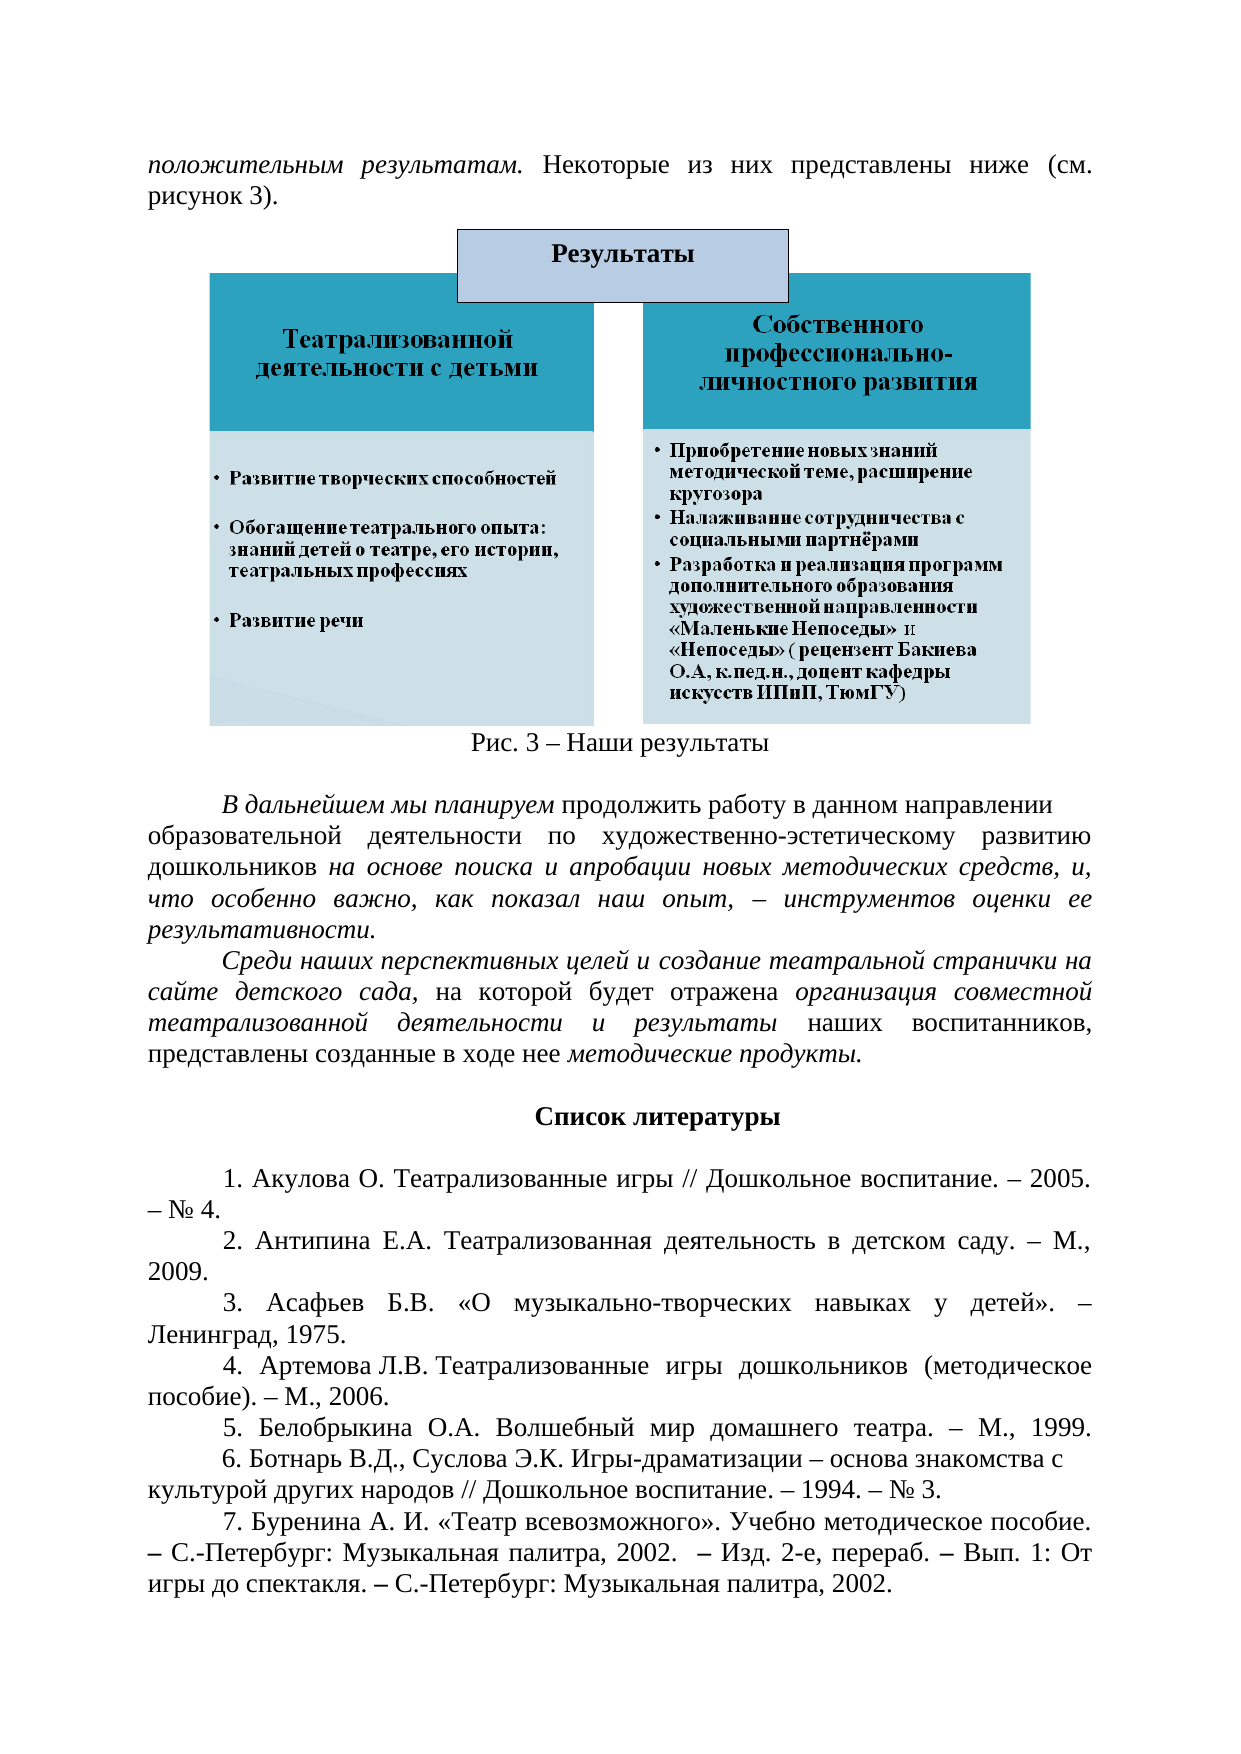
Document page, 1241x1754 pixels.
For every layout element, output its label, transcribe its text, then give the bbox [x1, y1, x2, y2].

text 1. Акулова О. Театрализованные игры // Дошкольное воспитание. – 2005. – № 4. [148, 1162, 1092, 1224]
text образовательной деятельности по художественно-эстетическому развитию дошкольников на основе поиска и апробации новых методических средств, и, что особенно важно, как показал наш опыт, – инструментов оценки ее результативности. [148, 819, 1092, 944]
text 2. Антипина Е.А. Театрализованная деятельность в детском саду. – М., 2009. [148, 1224, 1092, 1287]
subtitle 7. Буренина А. И. «Театр всевозможного». Учебно методическое пособие. – С.-Петербург: Музыкальная палитра, 2002. – Изд. 2-е, перераб. – Вып. 1: От игры до спектакля. – С.-Петербург: Музыкальная палитра, 2002. [148, 1504, 1092, 1598]
text 5. Белобрыкина О.А. Волшебный мир домашнего театра. – М., 1999. 6. Ботнарь В.Д., Суслова Э.К. Игры-драматизации – основа знакомства с [222, 1411, 1092, 1473]
text Рис. 3 – Наши результаты [148, 726, 1092, 757]
text культурой других народов // Дошкольное воспитание. – 1994. – № 3. [148, 1473, 1092, 1504]
text 4. Артемова Л.В. Театрализованные игры дошкольников (методическое пособие). – М., 2006. [148, 1349, 1092, 1411]
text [148, 148, 1092, 210]
text Список литературы [148, 1100, 1092, 1131]
text В дальнейшем мы планируем продолжить работу в данном направлении [148, 788, 1092, 819]
text Среди наших перспективных целей и создание театральной странички на сайте детского сада, на которой будет отражена организация совместной театрализованной деятельности и результаты наших воспитанников, представлены созданные в ходе нее методические продукты. [148, 944, 1092, 1068]
picture [209, 272, 1031, 726]
text 3. Асафьев Б.В. «О музыкально-творческих навыках у детей». – Ленинград, 1975. [148, 1287, 1092, 1349]
